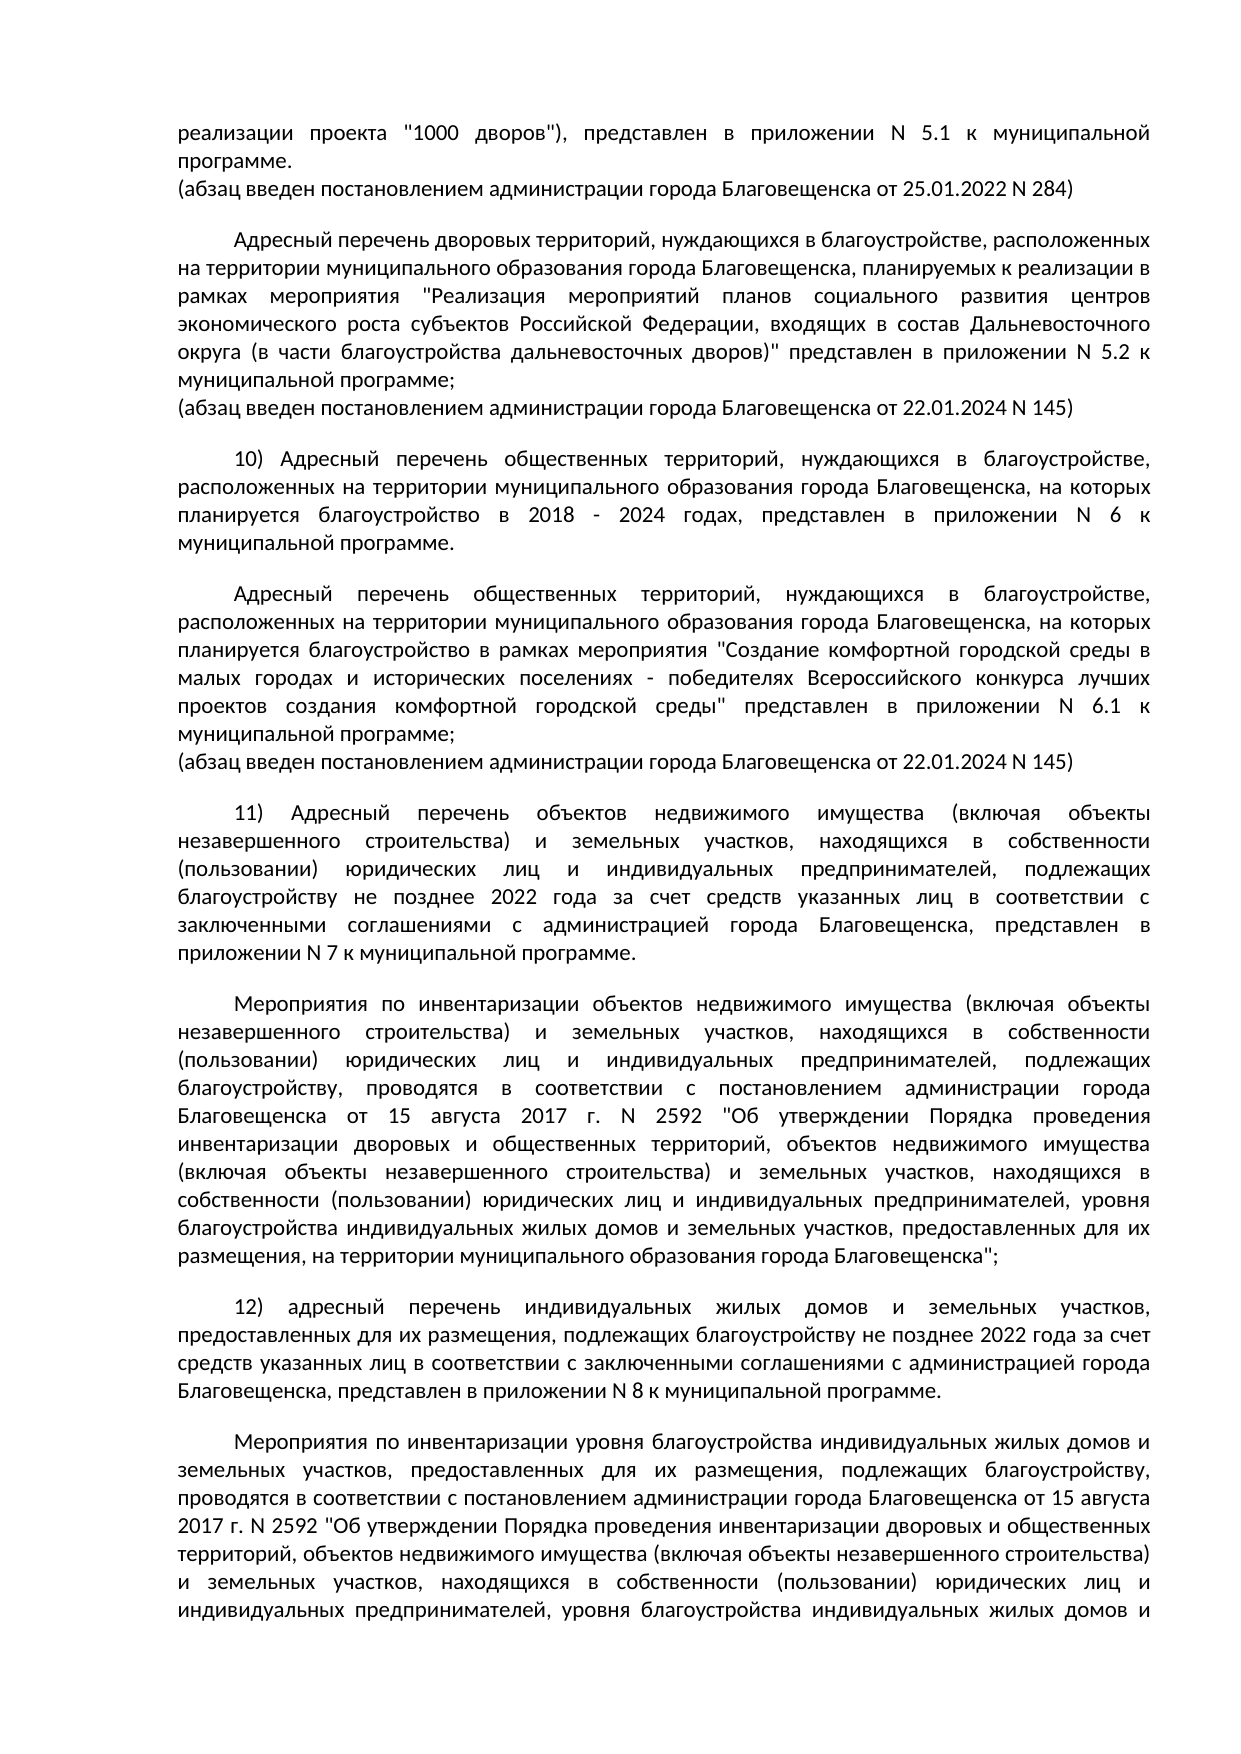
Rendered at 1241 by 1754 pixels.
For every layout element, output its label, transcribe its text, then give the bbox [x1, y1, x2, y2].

text 11) Адресный перечень объектов недвижимого имущества (включая объекты незавершенного строительства) и земельных участков, находящихся в собственности (пользовании) юридических лиц и индивидуальных предпринимателей, подлежащих благоустройству не позднее 2022 года за счет средств указанных лиц в соответствии с заключенными соглашениями с администрацией города Благовещенска, представлен в приложении N 7 к муниципальной программе. [177, 798, 1152, 966]
text Мероприятия по инвентаризации объектов недвижимого имущества (включая объекты незавершенного строительства) и земельных участков, находящихся в собственности (пользовании) юридических лиц и индивидуальных предпринимателей, подлежащих благоустройству, проводятся в соответствии с постановлением администрации города Благовещенска от 15 августа 2017 г. N 2592 "Об утверждении Порядка проведения инвентаризации дворовых и общественных территорий, объектов недвижимого имущества (включая объекты незавершенного строительства) и земельных участков, находящихся в собственности (пользовании) юридических лиц и индивидуальных предпринимателей, уровня благоустройства индивидуальных жилых домов и земельных участков, предоставленных для их размещения, на территории муниципального образования города Благовещенска"; [177, 989, 1152, 1269]
text (абзац введен постановлением администрации города Благовещенска от 25.01.2022 N 284) [177, 174, 1152, 202]
text Адресный перечень общественных территорий, нуждающихся в благоустройстве, расположенных на территории муниципального образования города Благовещенска, на которых планируется благоустройство в рамках мероприятия "Создание комфортной городской среды в малых городах и исторических поселениях - победителях Всероссийского конкурса лучших проектов создания комфортной городской среды" представлен в приложении N 6.1 к муниципальной программе; [177, 579, 1152, 747]
text 10) Адресный перечень общественных территорий, нуждающихся в благоустройстве, расположенных на территории муниципального образования города Благовещенска, на которых планируется благоустройство в 2018 - 2024 годах, представлен в приложении N 6 к муниципальной программе. [177, 444, 1152, 556]
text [177, 118, 1152, 174]
text (абзац введен постановлением администрации города Благовещенска от 22.01.2024 N 145) [177, 393, 1152, 421]
text Адресный перечень дворовых территорий, нуждающихся в благоустройстве, расположенных на территории муниципального образования города Благовещенска, планируемых к реализации в рамках мероприятия "Реализация мероприятий планов социального развития центров экономического роста субъектов Российской Федерации, входящих в состав Дальневосточного округа (в части благоустройства дальневосточных дворов)" представлен в приложении N 5.2 к муниципальной программе; [177, 225, 1152, 393]
text 12) адресный перечень индивидуальных жилых домов и земельных участков, предоставленных для их размещения, подлежащих благоустройству не позднее 2022 года за счет средств указанных лиц в соответствии с заключенными соглашениями с администрацией города Благовещенска, представлен в приложении N 8 к муниципальной программе. [177, 1292, 1152, 1404]
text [177, 1427, 1152, 1623]
text (абзац введен постановлением администрации города Благовещенска от 22.01.2024 N 145) [177, 747, 1152, 775]
